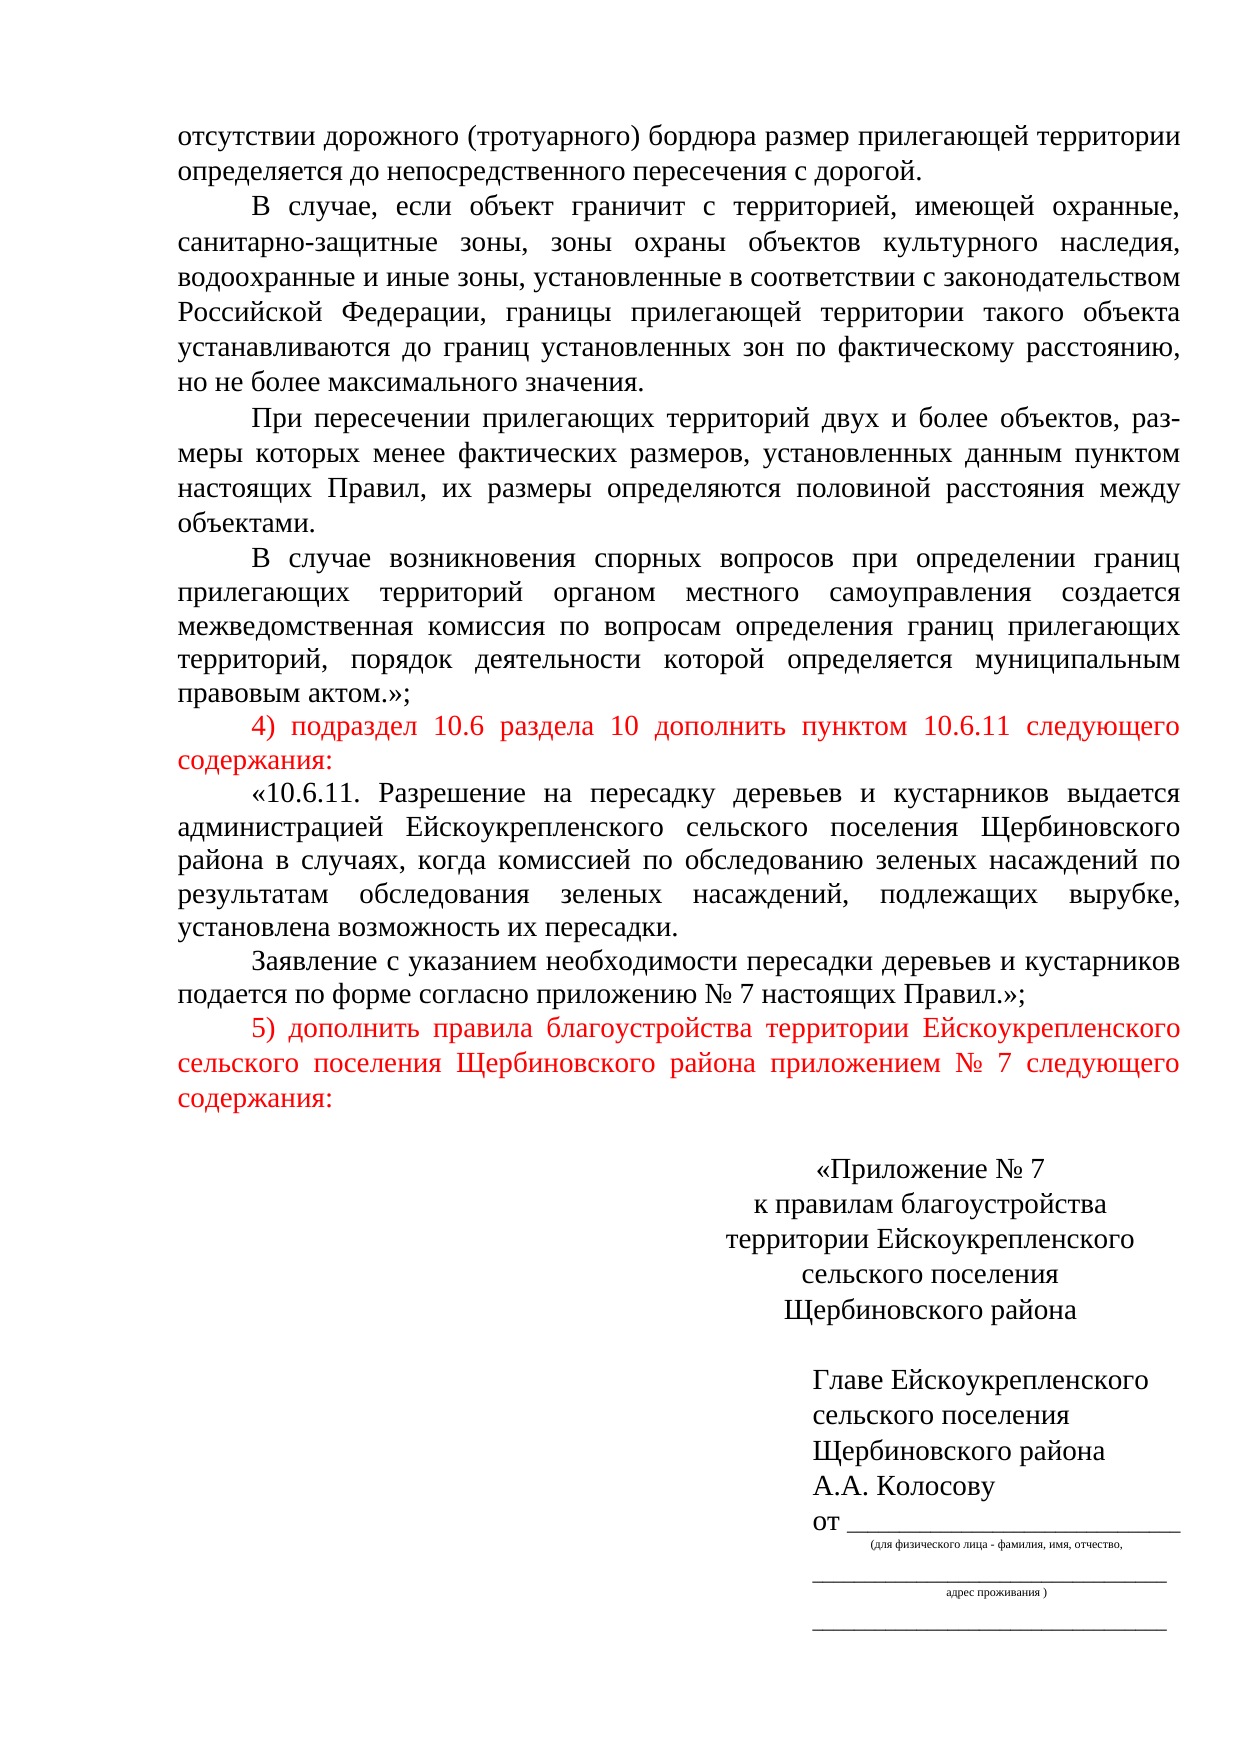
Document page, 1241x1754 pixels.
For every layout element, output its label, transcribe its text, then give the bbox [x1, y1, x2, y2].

text территории Ейскоукрепленского [679, 1221, 1181, 1255]
text к правилам благоустройства [679, 1186, 1181, 1220]
text А.А. Колосову [812, 1468, 1181, 1501]
text Главе Ейскоукрепленского сельского поселения Щербиновского района [812, 1362, 1181, 1466]
text Заявление с указанием необходимости пересадки деревьев и кустарников подается по форме согласно приложению № 7 настоящих Правил.»; [177, 943, 1181, 1010]
text «10.6.11. Разрешение на пересадку деревьев и кустарников выдается администрацией Ейскоукрепленского сельского поселения Щербиновского района в случаях, когда комиссией по обследованию зеленых насаждений по результатам обследования зеленых насаждений, подлежащих вырубке, установлена возможность их пересадки. [177, 775, 1181, 943]
text (для физического лица - фамилия, имя, отчество, [812, 1537, 1181, 1561]
text 4) подраздел 10.6 раздела 10 дополнить пунктом 10.6.11 следующего содержания: [177, 708, 1181, 775]
text __________________________________ [812, 1561, 1181, 1585]
text При пересечении прилегающих территорий двух и более объектов, раз-меры которых менее фактических размеров, установленных данным пунктом настоящих Правил, их размеры определяются половиной расстояния между объектами. [177, 400, 1181, 539]
text сельского поселения [679, 1257, 1181, 1290]
text В случае возникновения спорных вопросов при определении границ прилегающих территорий органом местного самоуправления создается межведомственная комиссия по вопросам определения границ прилегающих территорий, порядок деятельности которой определяется муниципальным правовым актом.»; [177, 541, 1181, 708]
text Щербиновского района [679, 1292, 1181, 1325]
text 5) дополнить правила благоустройства территории Ейскоукрепленского сельского поселения Щербиновского района приложением № 7 следующего содержания: [177, 1010, 1181, 1114]
text В случае, если объект граничит с территорией, имеющей охранные, санитарно-защитные зоны, зоны охраны объектов культурного наследия, водоохранные и иные зоны, установленные в соответствии с законодательством Российской Федерации, границы прилегающей территории такого объекта устанавливаются до границ установленных зон по фактическому расстоянию, но не более максимального значения. [177, 188, 1181, 398]
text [177, 118, 1181, 187]
text «Приложение № 7 [679, 1151, 1181, 1184]
text адрес проживания ) [812, 1585, 1181, 1609]
text __________________________________ [812, 1609, 1181, 1633]
text от ________________________________ [812, 1503, 1181, 1537]
